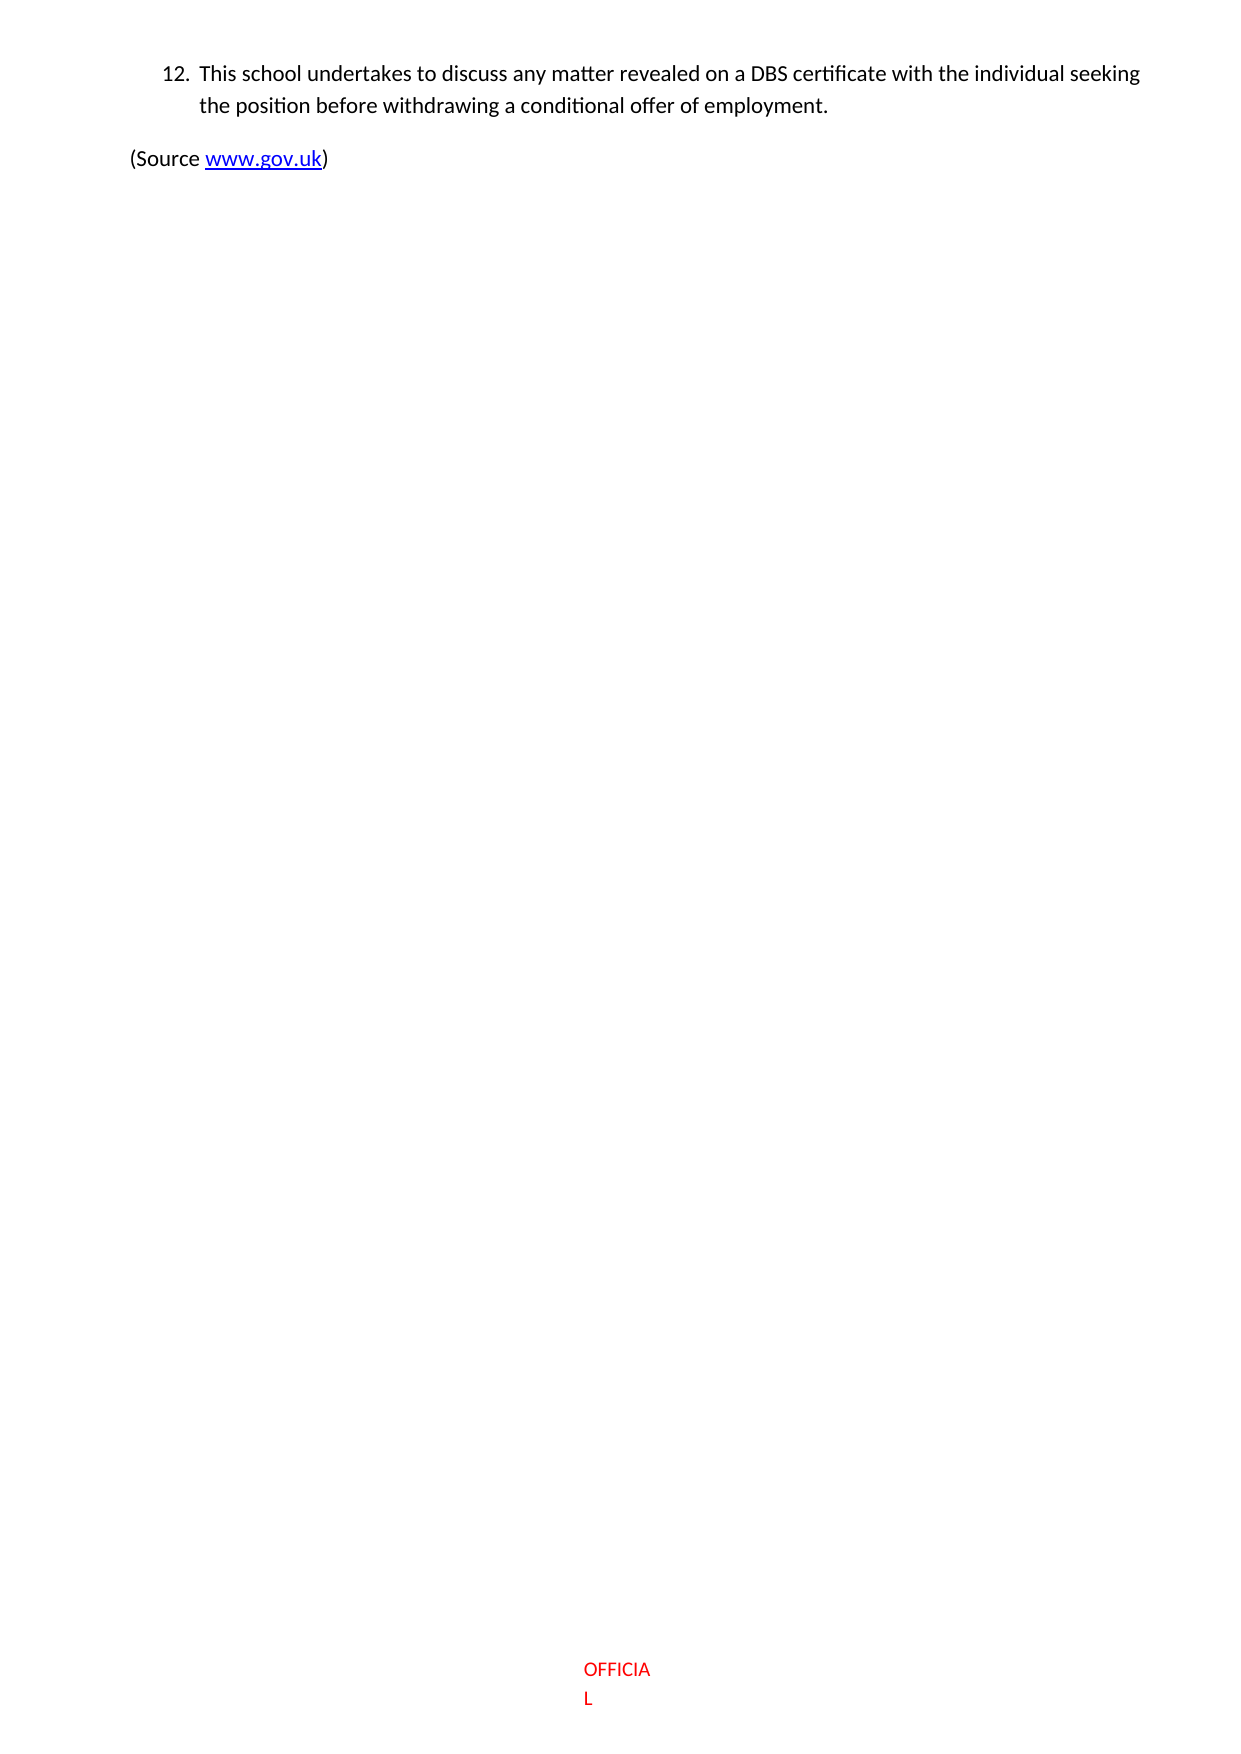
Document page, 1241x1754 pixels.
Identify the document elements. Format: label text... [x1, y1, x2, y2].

list This school undertakes to discuss any matter revealed on a DBS certificate with the individual seeking the position before withdrawing a conditional offer of employment. [162, 59, 1146, 119]
text (Source www.gov.uk) [124, 144, 1146, 172]
